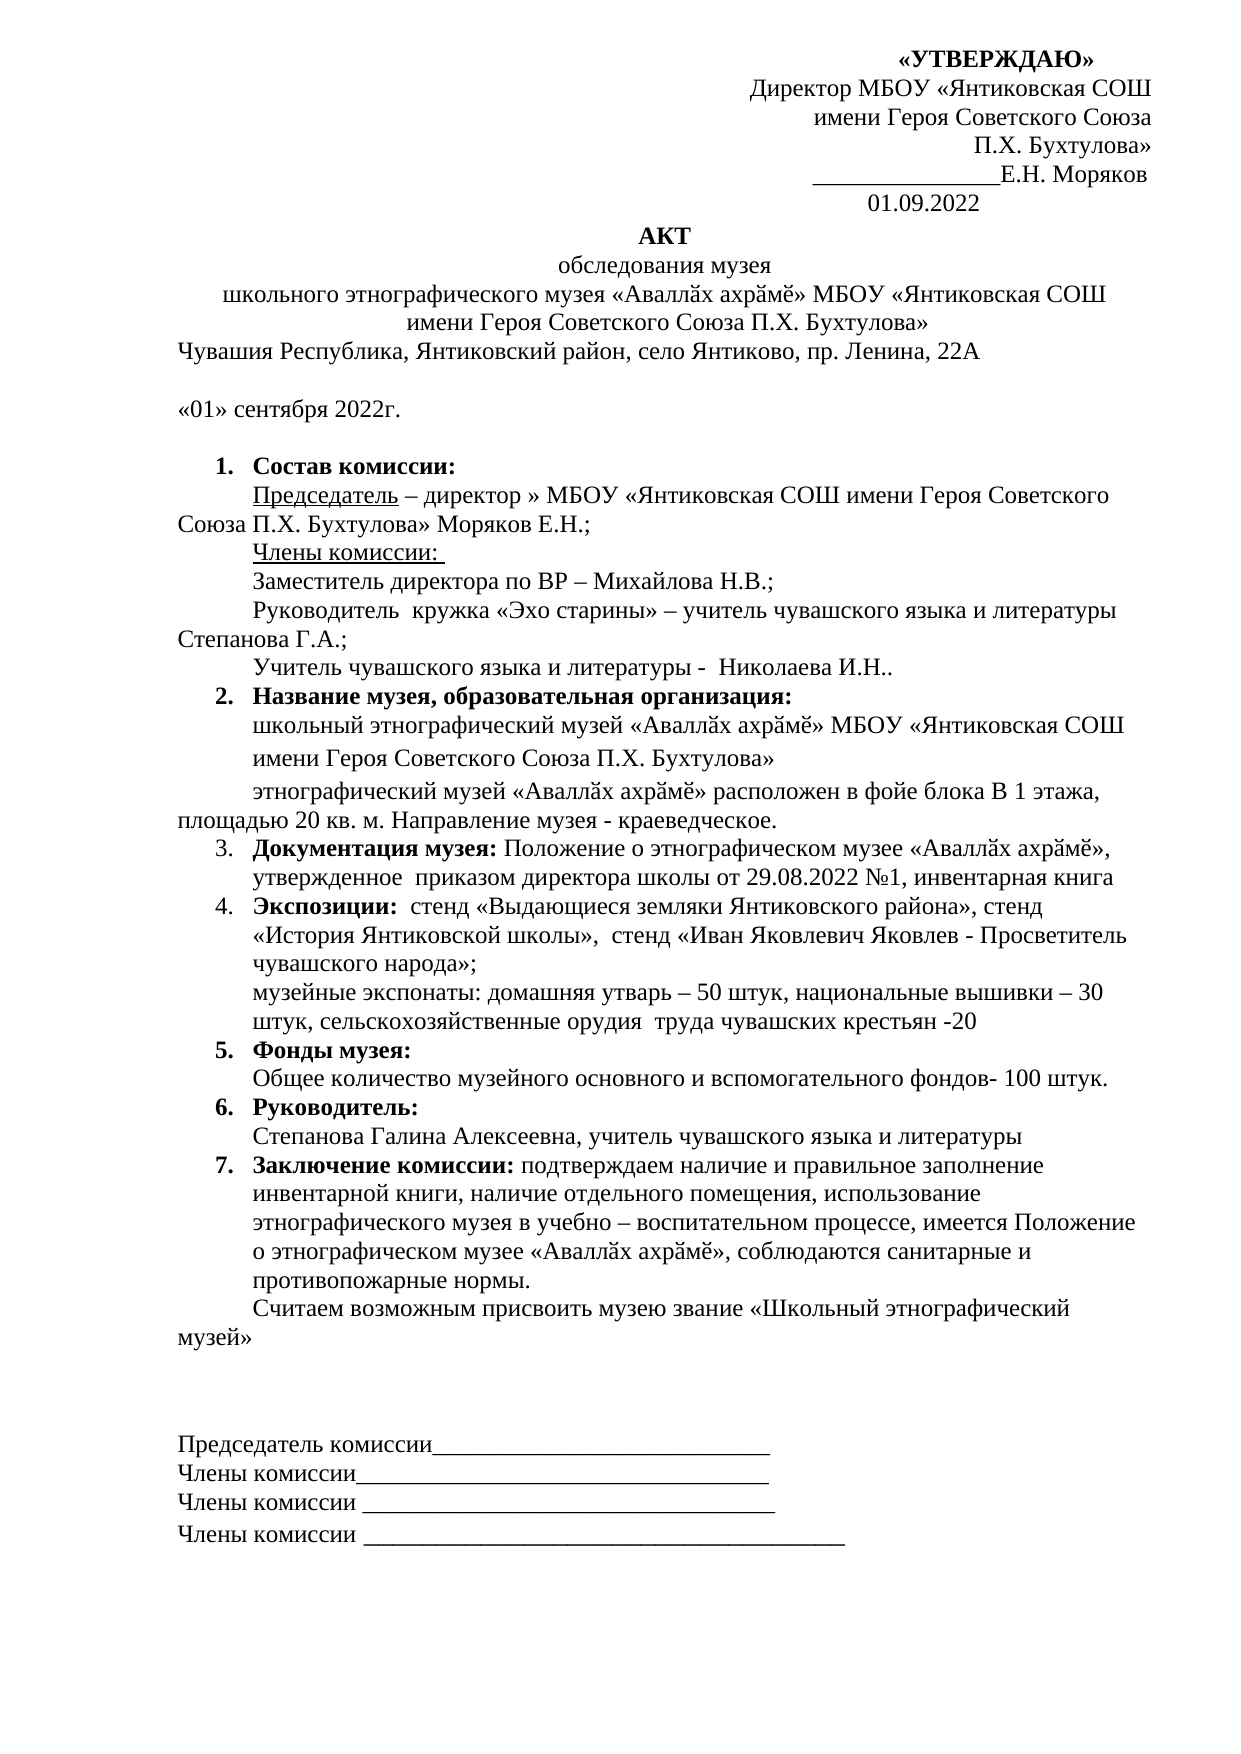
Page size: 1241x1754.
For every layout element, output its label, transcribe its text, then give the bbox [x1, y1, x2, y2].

text 01.09.2022 [767, 188, 1152, 217]
text Члены комиссии _________________________________ [177, 1516, 1152, 1549]
text _______________Е.Н. Моряков [177, 159, 1152, 188]
text Председатель комиссии___________________________ [177, 1429, 1152, 1458]
text обследования музея [177, 250, 1152, 279]
list Председатель – директор » МБОУ «Янтиковская СОШ имени Героя Советского Союза П.Х. Бухтулова» Моряков Е.Н.; [177, 480, 1152, 537]
text имени Героя Советского Союза П.Х. Бухтулова» [177, 307, 1152, 336]
text Директор МБОУ «Янтиковская СОШ [177, 73, 1152, 102]
text имени Героя Советского Союза [177, 102, 1152, 131]
list Заместитель директора по ВР – Михайлова Н.В.; [177, 566, 1152, 595]
list Название музея, образовательная организация: [215, 681, 1152, 710]
list Экспозиции: стенд «Выдающиеся земляки Янтиковского района», стенд «История Янтиковской школы», стенд «Иван Яковлевич Яковлев - Просветитель чувашского народа»; [215, 891, 1152, 977]
list школьный этнографический музей «Аваллӑх ахрӑмӗ» МБОУ «Янтиковская СОШ имени Героя Советского Союза П.Х. Бухтулова» [252, 710, 1152, 772]
text «УТВЕРЖДАЮ» [767, 44, 1152, 73]
list Состав комиссии: [215, 451, 1152, 480]
list Руководитель: [215, 1092, 1152, 1121]
text школьного этнографического музея «Аваллӑх ахрӑмӗ» МБОУ «Янтиковская СОШ [177, 279, 1152, 307]
text АКТ [177, 221, 1152, 250]
list этнографический музей «Аваллӑх ахрӑмӗ» расположен в фойе блока В 1 этажа, площадью 20 кв. м. Направление музея - краеведческое. [177, 776, 1152, 833]
text «01» сентября 2022г. [177, 394, 1152, 422]
list Общее количество музейного основного и вспомогательного фондов- 100 штук. [252, 1063, 1152, 1092]
list Фонды музея: [215, 1035, 1152, 1063]
list Члены комиссии: [177, 537, 1152, 566]
list Документация музея: Положение о этнографическом музее «Аваллӑх ахрӑмӗ», утвержденное приказом директора школы от 29.08.2022 №1, инвентарная книга [215, 833, 1152, 891]
text Чувашия Республика, Янтиковский район, село Янтиково, пр. Ленина, 22А [177, 336, 1152, 394]
list Считаем возможным присвоить музею звание «Школьный этнографический музей» [177, 1293, 1152, 1351]
list музейные экспонаты: домашняя утварь – 50 штук, национальные вышивки – 30 штук, сельскохозяйственные орудия труда чувашских крестьян -20 [252, 977, 1152, 1035]
text Члены комиссии _________________________________ [177, 1487, 1152, 1516]
text Члены комиссии_________________________________ [177, 1458, 1152, 1487]
list Заключение комиссии: подтверждаем наличие и правильное заполнение инвентарной книги, наличие отдельного помещения, использование этнографического музея в учебно – воспитательном процессе, имеется Положение о этнографическом музее «Аваллӑх ахрӑмӗ», соблюдаются санитарные и противопожарные нормы. [215, 1150, 1152, 1293]
list Степанова Галина Алексеевна, учитель чувашского языка и литературы [252, 1121, 1152, 1150]
list Руководитель кружка «Эхо старины» – учитель чувашского языка и литературы Степанова Г.А.; [177, 595, 1152, 652]
list Учитель чувашского языка и литературы - Николаева И.Н.. [177, 652, 1152, 681]
text П.Х. Бухтулова» [177, 131, 1152, 159]
